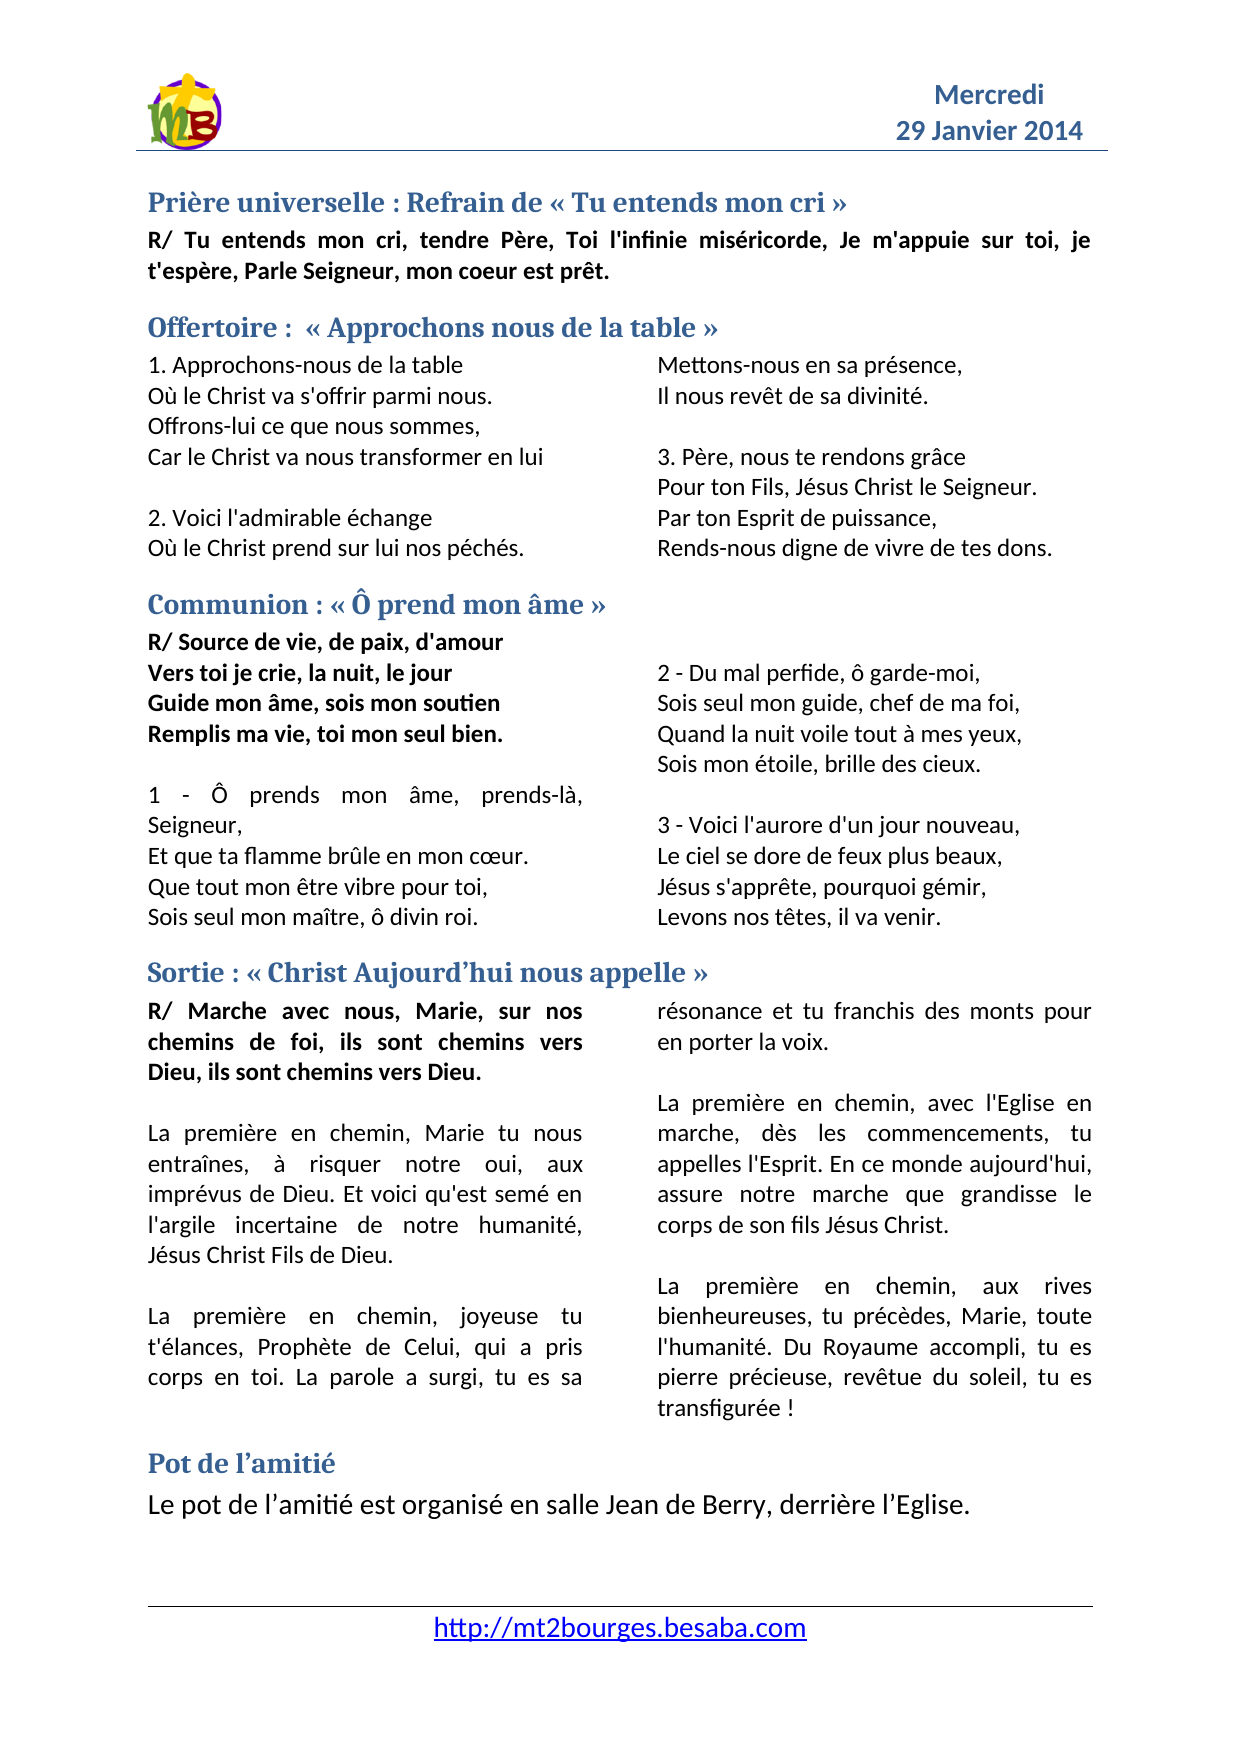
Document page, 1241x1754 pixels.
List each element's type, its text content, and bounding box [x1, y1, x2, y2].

subtitle Offertoire : « Approchons nous de la table » [148, 311, 1093, 344]
text Il nous revêt de sa divinité. [657, 380, 1093, 410]
text 3. Père, nous te rendons grâce [657, 441, 1093, 471]
text La première en chemin, aux rives bienheureuses, tu précèdes, Marie, toute l'humanité. Du Royaume accompli, tu es pierre précieuse, revêtue du soleil, tu es transfigurée ! [657, 1270, 1093, 1422]
text Car le Christ va nous transformer en lui [148, 441, 583, 471]
text 2. Voici l'admirable échange [148, 502, 583, 532]
text La première en chemin, joyeuse tu t'élances, Prophète de Celui, qui a pris corps en toi. La parole a surgi, tu es sa résonance et tu franchis des monts pour en porter la voix. [148, 1300, 583, 1392]
text Remplis ma vie, toi mon seul bien. [148, 718, 583, 748]
text Où le Christ va s'offrir parmi nous. [148, 380, 583, 410]
text Sois seul mon maître, ô divin roi. [148, 901, 583, 932]
text 1 - Ô prends mon âme, prends-là, Seigneur, [148, 779, 583, 840]
text R/ Tu entends mon cri, tendre Père, Toi l'infinie miséricorde, Je m'appuie sur toi, je t'espère, Parle Seigneur, mon coeur est prêt. [148, 225, 1093, 286]
text 1. Approchons-nous de la table [148, 349, 583, 380]
text Par ton Esprit de puissance, [657, 502, 1093, 532]
subtitle Communion : « Ô prend mon âme » [148, 588, 1093, 621]
text La première en chemin, avec l'Eglise en marche, dès les commencements, tu appelles l'Esprit. En ce monde aujourd'hui, assure notre marche que grandisse le corps de son fils Jésus Christ. [657, 1087, 1093, 1239]
text Où le Christ prend sur lui nos péchés. [148, 532, 583, 563]
text La première en chemin, joyeuse tu t'élances, Prophète de Celui, qui a pris corps en toi. La parole a surgi, tu es sa résonance et tu franchis des monts pour en porter la voix. [657, 995, 1093, 1056]
picture [147, 73, 222, 150]
text Rends-nous digne de vivre de tes dons. [657, 532, 1093, 563]
text Sois mon étoile, brille des cieux. [657, 748, 1093, 779]
subtitle Prière universelle : Refrain de « Tu entends mon cri » [148, 186, 1093, 220]
text 2 - Du mal perfide, ô garde-moi, [657, 657, 1093, 687]
text Offrons-lui ce que nous sommes, [148, 410, 583, 441]
text Le pot de l’amitié est organisé en salle Jean de Berry, derrière l’Eglise. [148, 1486, 1093, 1522]
text Et que ta flamme brûle en mon cœur. [148, 840, 583, 871]
text Le ciel se dore de feux plus beaux, [657, 840, 1093, 871]
text Levons nos têtes, il va venir. [657, 901, 1093, 932]
text Quand la nuit voile tout à mes yeux, [657, 718, 1093, 748]
text Mettons-nous en sa présence, [657, 349, 1093, 380]
text Vers toi je crie, la nuit, le jour [148, 657, 583, 687]
text Sois seul mon guide, chef de ma foi, [657, 687, 1093, 718]
text Que tout mon être vibre pour toi, [148, 871, 583, 901]
subtitle Pot de l’amitié [148, 1448, 1093, 1481]
text Jésus s'apprête, pourquoi gémir, [657, 871, 1093, 901]
text R/ Source de vie, de paix, d'amour [148, 626, 583, 657]
subtitle Sortie : « Christ Aujourd’hui nous appelle » [148, 957, 1093, 990]
text Guide mon âme, sois mon soutien [148, 687, 583, 718]
text 3 - Voici l'aurore d'un jour nouveau, [657, 809, 1093, 840]
text Pour ton Fils, Jésus Christ le Seigneur. [657, 471, 1093, 502]
text R/ Marche avec nous, Marie, sur nos chemins de foi, ils sont chemins vers Dieu, ils sont chemins vers Dieu. [148, 995, 583, 1087]
text La première en chemin, Marie tu nous entraînes, à risquer notre oui, aux imprévus de Dieu. Et voici qu'est semé en l'argile incertaine de notre humanité, Jésus Christ Fils de Dieu. [148, 1117, 583, 1270]
